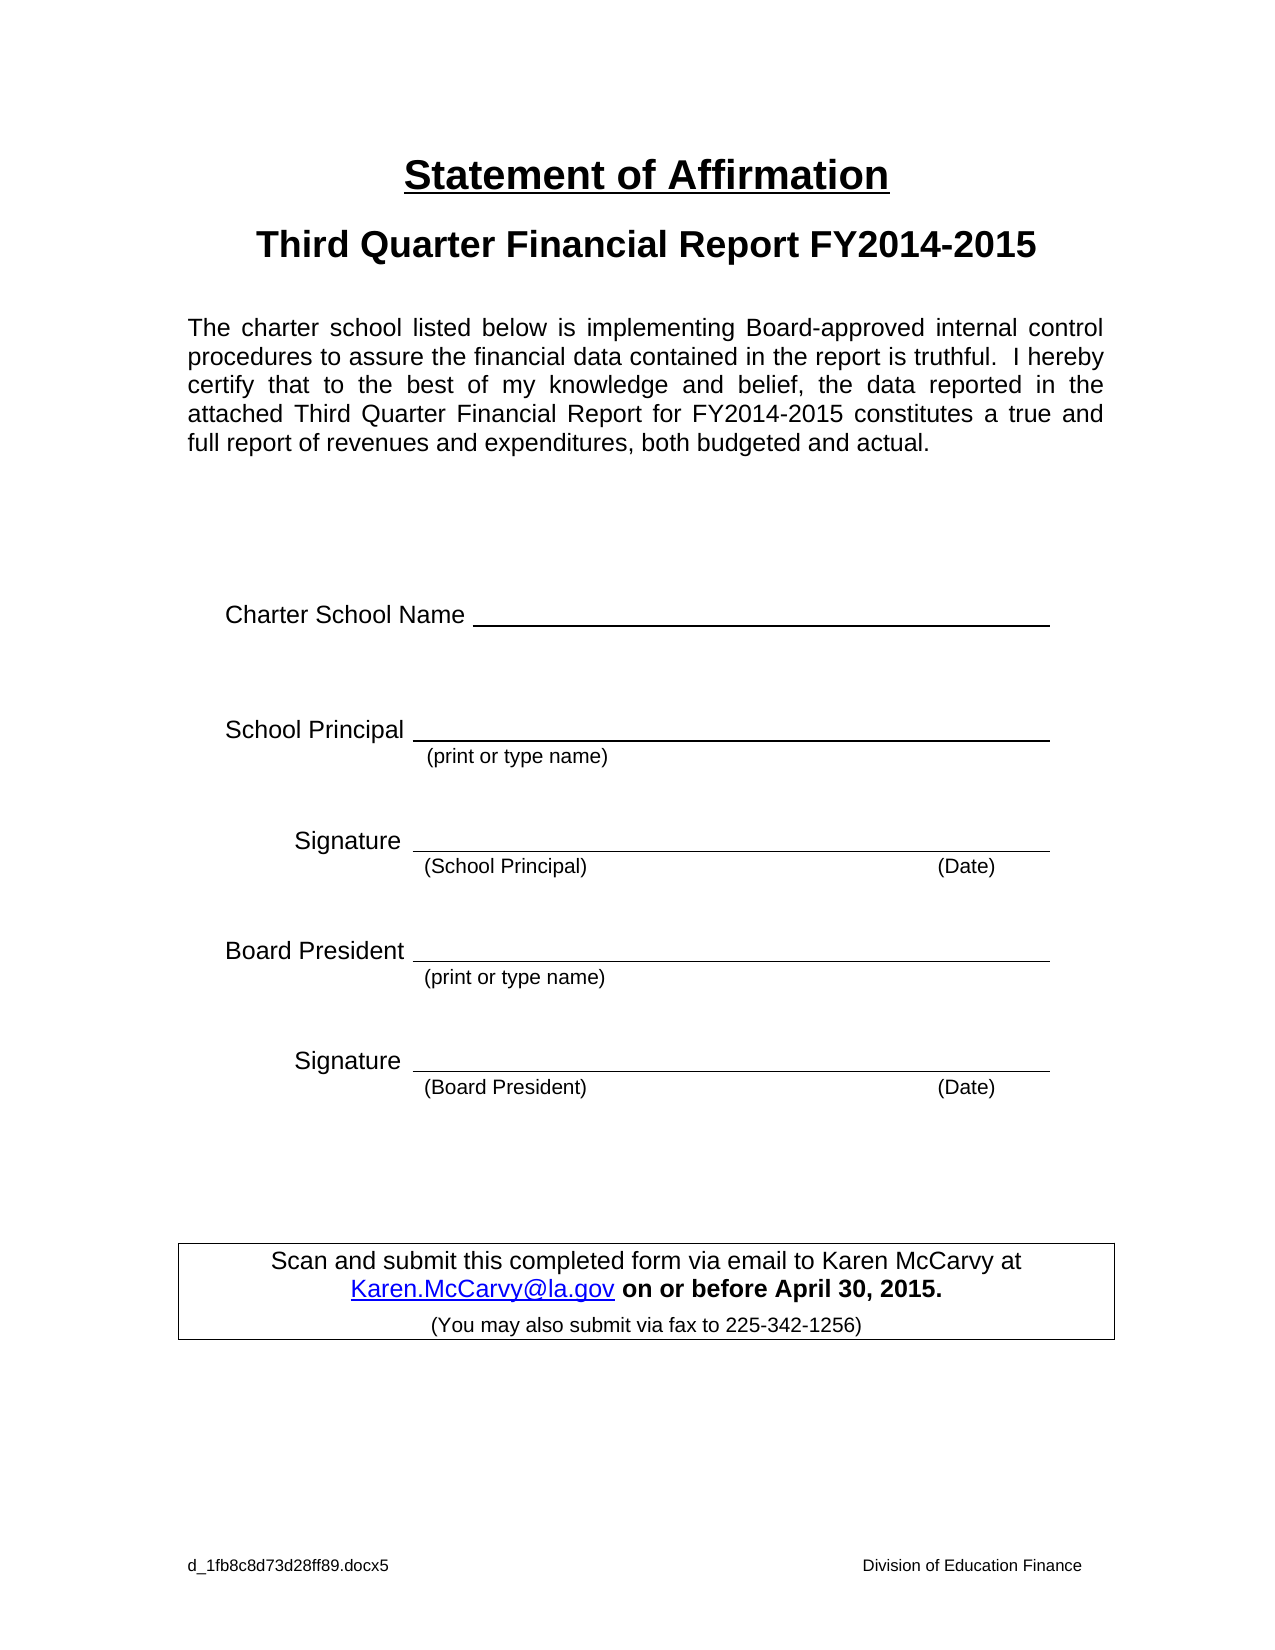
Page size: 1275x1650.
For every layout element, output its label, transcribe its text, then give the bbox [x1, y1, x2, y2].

text (School Principal) (Date) [187, 854, 1106, 878]
text School Principal [187, 715, 1106, 744]
text Board President [187, 936, 1106, 964]
text Scan and submit this completed form via email to Karen McCarvy at [179, 1244, 1114, 1274]
text The charter school listed below is implementing Board-approved internal control procedures to assure the financial data contained in the report is truthful. I hereby certify that to the best of my knowledge and belief, the data reported in the attached Third Quarter Financial Report for FY2014-2015 constitutes a true and full report of revenues and expenditures, both budgeted and actual. [187, 313, 1106, 457]
text (Board President) (Date) [187, 1075, 1106, 1099]
text Third Quarter Financial Report FY2014-2015 [187, 222, 1106, 265]
text (You may also submit via fax to 225-342-1256) [179, 1310, 1114, 1339]
text Karen.McCarvy@la.gov on or before April 30, 2015. [187, 1274, 1106, 1303]
text Name [187, 600, 1106, 629]
text Signature [187, 826, 1106, 854]
text (print or type name) [187, 744, 1106, 768]
text Statement of Affirmation [187, 150, 1106, 198]
text (print or type name) [187, 964, 1106, 988]
text Signature [187, 1046, 1106, 1075]
